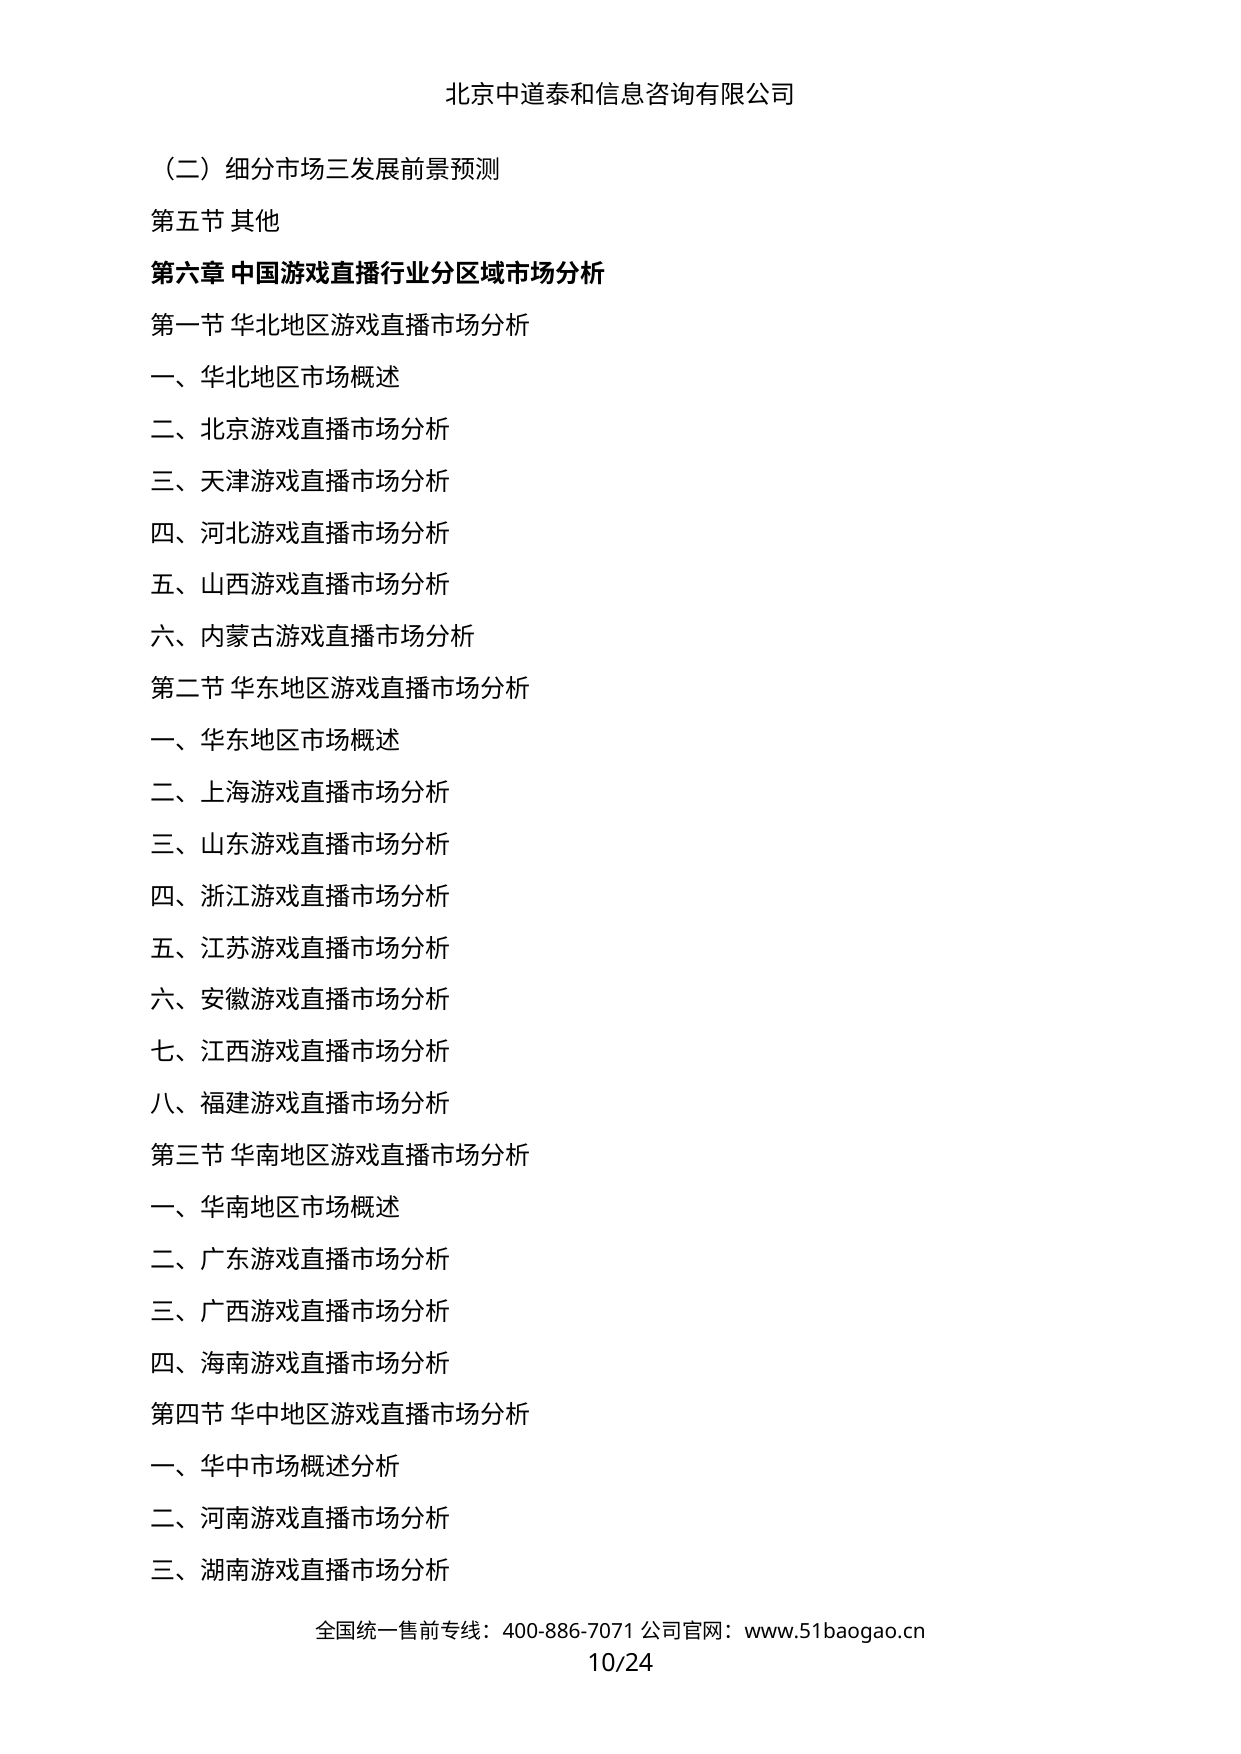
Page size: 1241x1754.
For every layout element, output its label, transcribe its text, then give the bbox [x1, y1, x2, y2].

text 一、华南地区市场概述 [150, 1187, 1090, 1224]
text 三、广西游戏直播市场分析 [150, 1291, 1090, 1327]
text 第五节 其他 [150, 202, 1090, 238]
text 一、华中市场概述分析 [150, 1447, 1090, 1483]
text 第二节 华东地区游戏直播市场分析 [150, 669, 1090, 705]
text 二、北京游戏直播市场分析 [150, 409, 1090, 446]
text 二、广东游戏直播市场分析 [150, 1239, 1090, 1276]
text 五、山西游戏直播市场分析 [150, 565, 1090, 601]
text 三、山东游戏直播市场分析 [150, 824, 1090, 861]
text 四、浙江游戏直播市场分析 [150, 876, 1090, 912]
text 八、福建游戏直播市场分析 [150, 1084, 1090, 1120]
text 三、天津游戏直播市场分析 [150, 461, 1090, 497]
text 第六章 中国游戏直播行业分区域市场分析 [150, 254, 1090, 290]
text 六、内蒙古游戏直播市场分析 [150, 617, 1090, 653]
text 六、安徽游戏直播市场分析 [150, 980, 1090, 1016]
text 第四节 华中地区游戏直播市场分析 [150, 1395, 1090, 1431]
text 五、江苏游戏直播市场分析 [150, 928, 1090, 964]
text 四、河北游戏直播市场分析 [150, 513, 1090, 549]
text 一、华北地区市场概述 [150, 357, 1090, 394]
text 三、湖南游戏直播市场分析 [150, 1551, 1090, 1587]
text （二）细分市场三发展前景预测 [150, 150, 1090, 186]
text 一、华东地区市场概述 [150, 721, 1090, 757]
text 第一节 华北地区游戏直播市场分析 [150, 306, 1090, 342]
text 七、江西游戏直播市场分析 [150, 1032, 1090, 1068]
text 四、海南游戏直播市场分析 [150, 1343, 1090, 1379]
text 第三节 华南地区游戏直播市场分析 [150, 1136, 1090, 1172]
text 二、河南游戏直播市场分析 [150, 1499, 1090, 1535]
text 二、上海游戏直播市场分析 [150, 772, 1090, 809]
